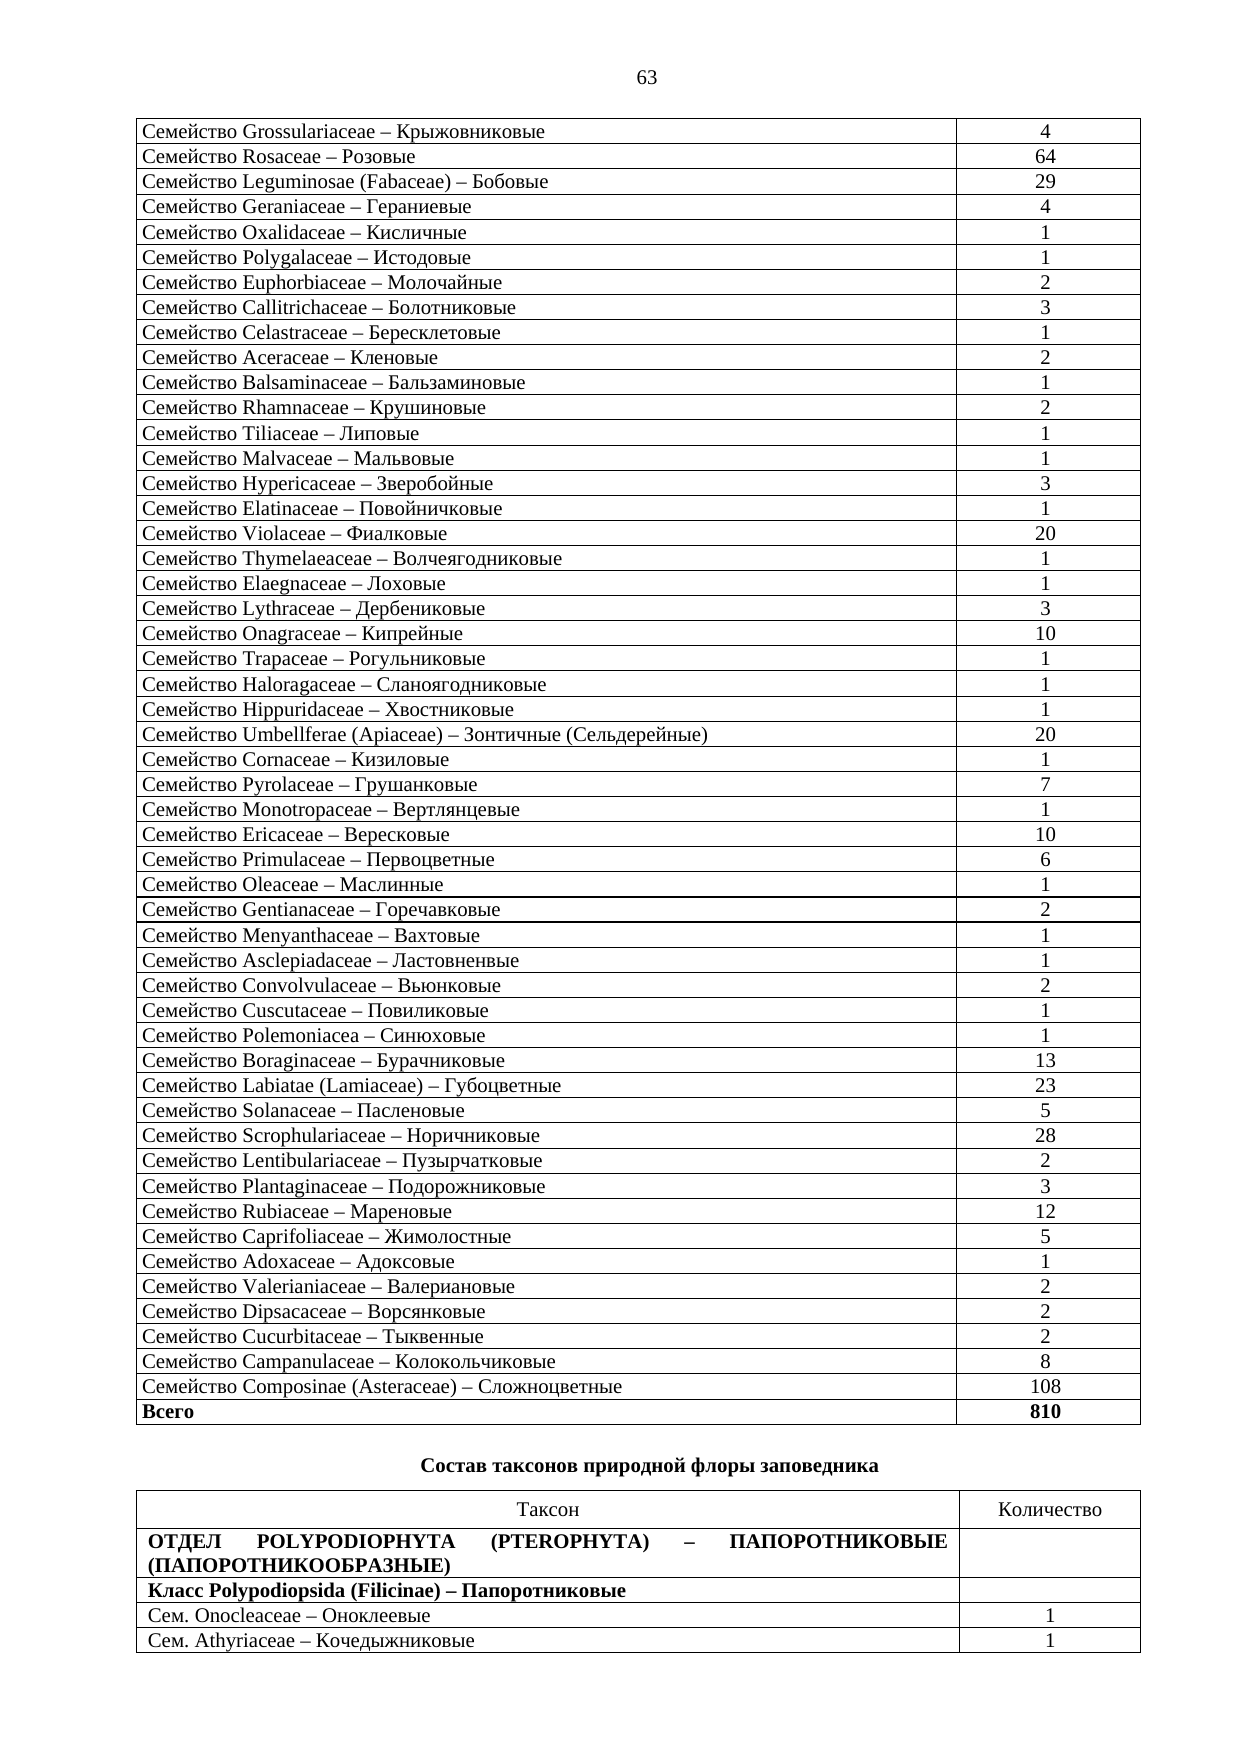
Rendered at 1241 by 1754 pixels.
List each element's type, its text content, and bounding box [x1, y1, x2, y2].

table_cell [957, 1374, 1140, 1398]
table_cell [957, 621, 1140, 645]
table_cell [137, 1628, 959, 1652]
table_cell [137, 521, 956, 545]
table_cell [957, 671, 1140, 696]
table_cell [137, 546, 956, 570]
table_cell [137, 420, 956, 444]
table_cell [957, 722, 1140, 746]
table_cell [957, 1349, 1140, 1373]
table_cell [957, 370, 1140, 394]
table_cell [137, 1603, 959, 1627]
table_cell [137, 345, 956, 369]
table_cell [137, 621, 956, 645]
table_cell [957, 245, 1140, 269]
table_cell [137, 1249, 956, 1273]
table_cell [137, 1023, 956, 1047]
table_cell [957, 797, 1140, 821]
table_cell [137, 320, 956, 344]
text Состав таксонов природной флоры заповедника [148, 1453, 1152, 1477]
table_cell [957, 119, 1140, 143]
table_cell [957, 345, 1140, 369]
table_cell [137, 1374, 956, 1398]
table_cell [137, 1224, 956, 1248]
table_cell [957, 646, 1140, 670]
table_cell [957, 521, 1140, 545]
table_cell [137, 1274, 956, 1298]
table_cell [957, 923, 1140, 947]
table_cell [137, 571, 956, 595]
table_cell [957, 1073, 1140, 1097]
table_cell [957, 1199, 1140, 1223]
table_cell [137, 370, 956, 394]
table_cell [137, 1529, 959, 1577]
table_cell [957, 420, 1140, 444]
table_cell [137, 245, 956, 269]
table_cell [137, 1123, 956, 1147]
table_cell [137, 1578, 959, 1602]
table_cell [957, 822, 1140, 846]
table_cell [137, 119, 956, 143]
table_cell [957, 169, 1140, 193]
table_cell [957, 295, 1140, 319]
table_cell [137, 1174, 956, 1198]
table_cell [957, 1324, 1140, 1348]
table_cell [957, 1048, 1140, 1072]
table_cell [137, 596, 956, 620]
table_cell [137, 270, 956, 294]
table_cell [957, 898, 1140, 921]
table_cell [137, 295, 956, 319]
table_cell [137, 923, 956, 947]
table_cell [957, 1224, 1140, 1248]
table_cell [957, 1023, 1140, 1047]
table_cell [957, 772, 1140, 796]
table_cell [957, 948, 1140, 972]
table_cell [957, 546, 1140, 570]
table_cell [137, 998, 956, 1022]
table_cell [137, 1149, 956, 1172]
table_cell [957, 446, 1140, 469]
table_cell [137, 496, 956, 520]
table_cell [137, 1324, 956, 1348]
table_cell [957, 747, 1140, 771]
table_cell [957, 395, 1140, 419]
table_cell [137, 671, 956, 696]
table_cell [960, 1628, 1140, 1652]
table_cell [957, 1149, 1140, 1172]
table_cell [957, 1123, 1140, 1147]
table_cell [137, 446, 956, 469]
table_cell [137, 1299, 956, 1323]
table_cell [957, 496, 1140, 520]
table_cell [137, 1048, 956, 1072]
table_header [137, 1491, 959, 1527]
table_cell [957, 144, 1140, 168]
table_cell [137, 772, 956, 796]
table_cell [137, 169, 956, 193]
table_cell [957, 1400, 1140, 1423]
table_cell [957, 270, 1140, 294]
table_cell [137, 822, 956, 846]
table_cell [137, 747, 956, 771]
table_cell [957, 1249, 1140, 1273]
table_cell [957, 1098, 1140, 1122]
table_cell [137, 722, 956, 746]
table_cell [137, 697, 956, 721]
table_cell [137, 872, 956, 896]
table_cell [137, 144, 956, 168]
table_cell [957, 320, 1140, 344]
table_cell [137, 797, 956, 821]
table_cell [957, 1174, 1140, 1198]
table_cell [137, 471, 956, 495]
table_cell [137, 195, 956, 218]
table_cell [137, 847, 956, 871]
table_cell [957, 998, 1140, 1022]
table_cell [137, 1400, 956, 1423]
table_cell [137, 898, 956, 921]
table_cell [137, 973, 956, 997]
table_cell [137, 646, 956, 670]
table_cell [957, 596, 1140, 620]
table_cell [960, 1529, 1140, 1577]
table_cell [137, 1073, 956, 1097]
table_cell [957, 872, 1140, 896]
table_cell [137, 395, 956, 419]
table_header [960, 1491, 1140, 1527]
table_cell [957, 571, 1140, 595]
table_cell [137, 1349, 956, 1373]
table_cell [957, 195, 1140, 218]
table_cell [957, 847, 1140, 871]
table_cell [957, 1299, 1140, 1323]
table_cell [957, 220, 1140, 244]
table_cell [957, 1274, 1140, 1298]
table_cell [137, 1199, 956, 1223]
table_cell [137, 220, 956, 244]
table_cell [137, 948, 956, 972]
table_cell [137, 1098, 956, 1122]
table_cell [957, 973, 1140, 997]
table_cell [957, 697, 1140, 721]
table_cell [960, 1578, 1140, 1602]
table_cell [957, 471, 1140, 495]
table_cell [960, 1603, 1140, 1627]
